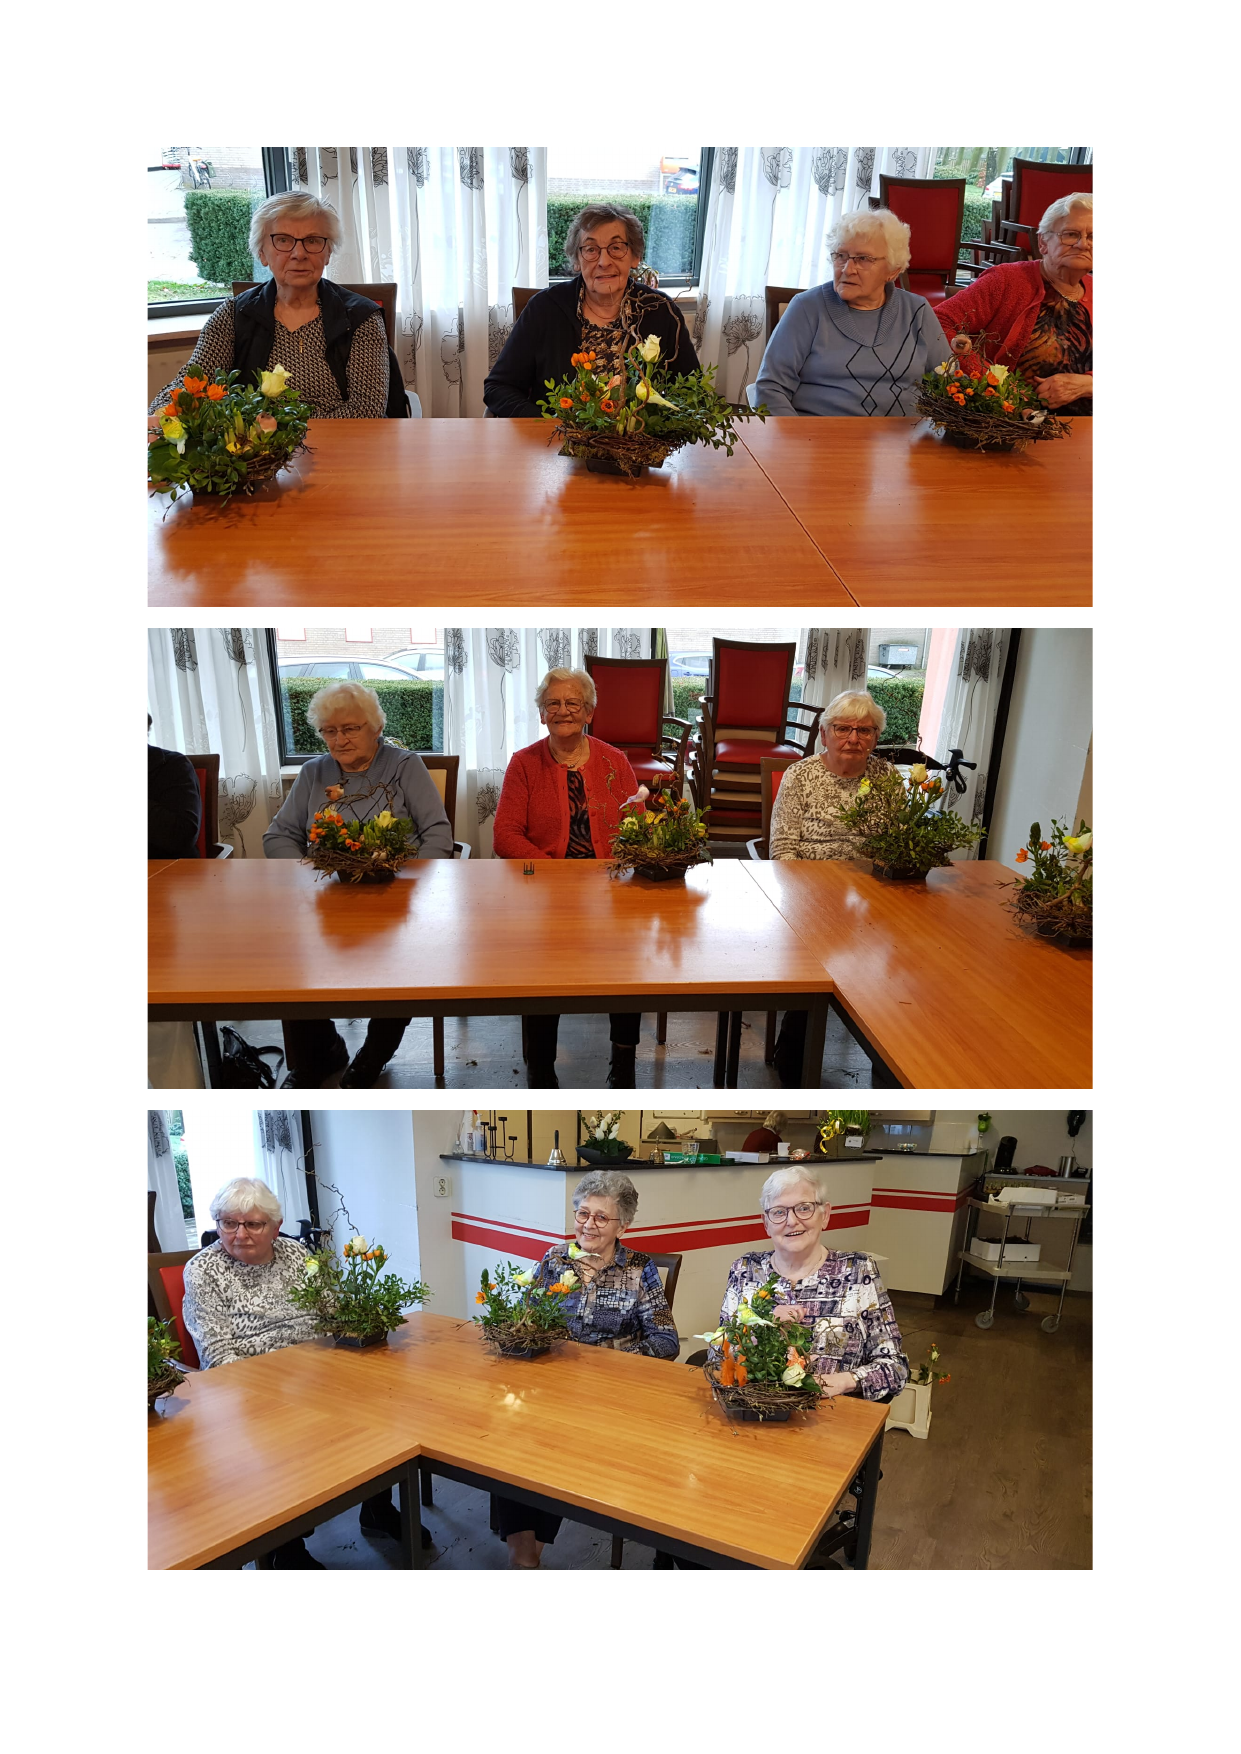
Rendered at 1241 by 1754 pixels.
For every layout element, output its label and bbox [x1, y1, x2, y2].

picture [147, 147, 1093, 607]
picture [147, 628, 1093, 1089]
picture [147, 1110, 1093, 1570]
